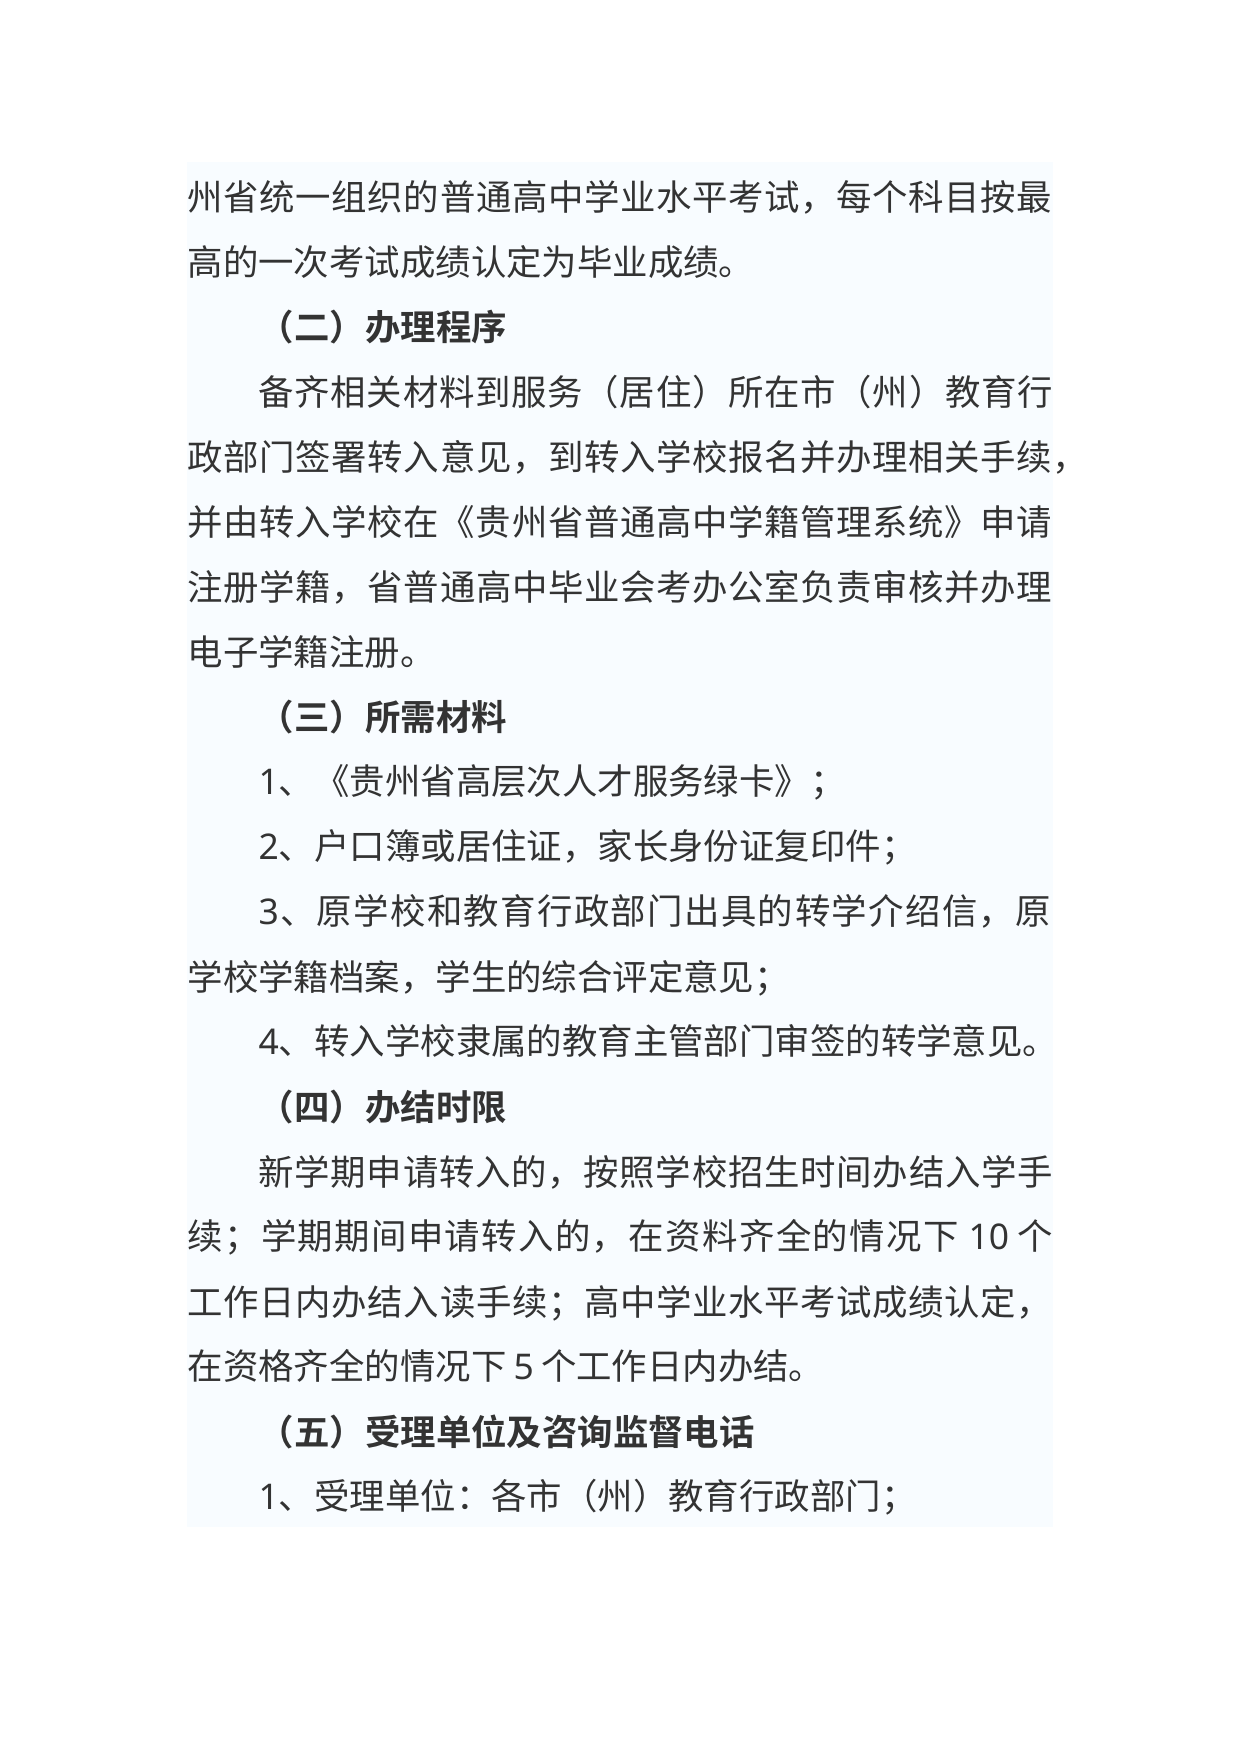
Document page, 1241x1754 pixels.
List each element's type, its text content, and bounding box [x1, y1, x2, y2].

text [187, 162, 1053, 292]
text 备齐相关材料到服务（居住）所在市（州）教育行政部门签署转入意见，到转入学校报名并办理相关手续，并由转入学校在《贵州省普通高中学籍管理系统》申请注册学籍，省普通高中毕业会考办公室负责审核并办理电子学籍注册。 [187, 357, 1053, 682]
text （五）受理单位及咨询监督电话 [187, 1397, 1053, 1462]
text 3、原学校和教育行政部门出具的转学介绍信，原学校学籍档案，学生的综合评定意见； [187, 877, 1053, 1007]
text （四）办结时限 [187, 1072, 1053, 1137]
text （二）办理程序 [187, 292, 1053, 357]
text （三）所需材料 [187, 682, 1053, 747]
text 1、受理单位：各市（州）教育行政部门； [187, 1462, 1053, 1527]
text 2、户口簿或居住证，家长身份证复印件； [187, 812, 1053, 877]
text 1、《贵州省高层次人才服务绿卡》； [187, 747, 1053, 812]
text 新学期申请转入的，按照学校招生时间办结入学手续；学期期间申请转入的，在资料齐全的情况下10个工作日内办结入读手续；高中学业水平考试成绩认定，在资格齐全的情况下5个工作日内办结。 [187, 1137, 1053, 1397]
text 4、转入学校隶属的教育主管部门审签的转学意见。 [187, 1007, 1053, 1072]
